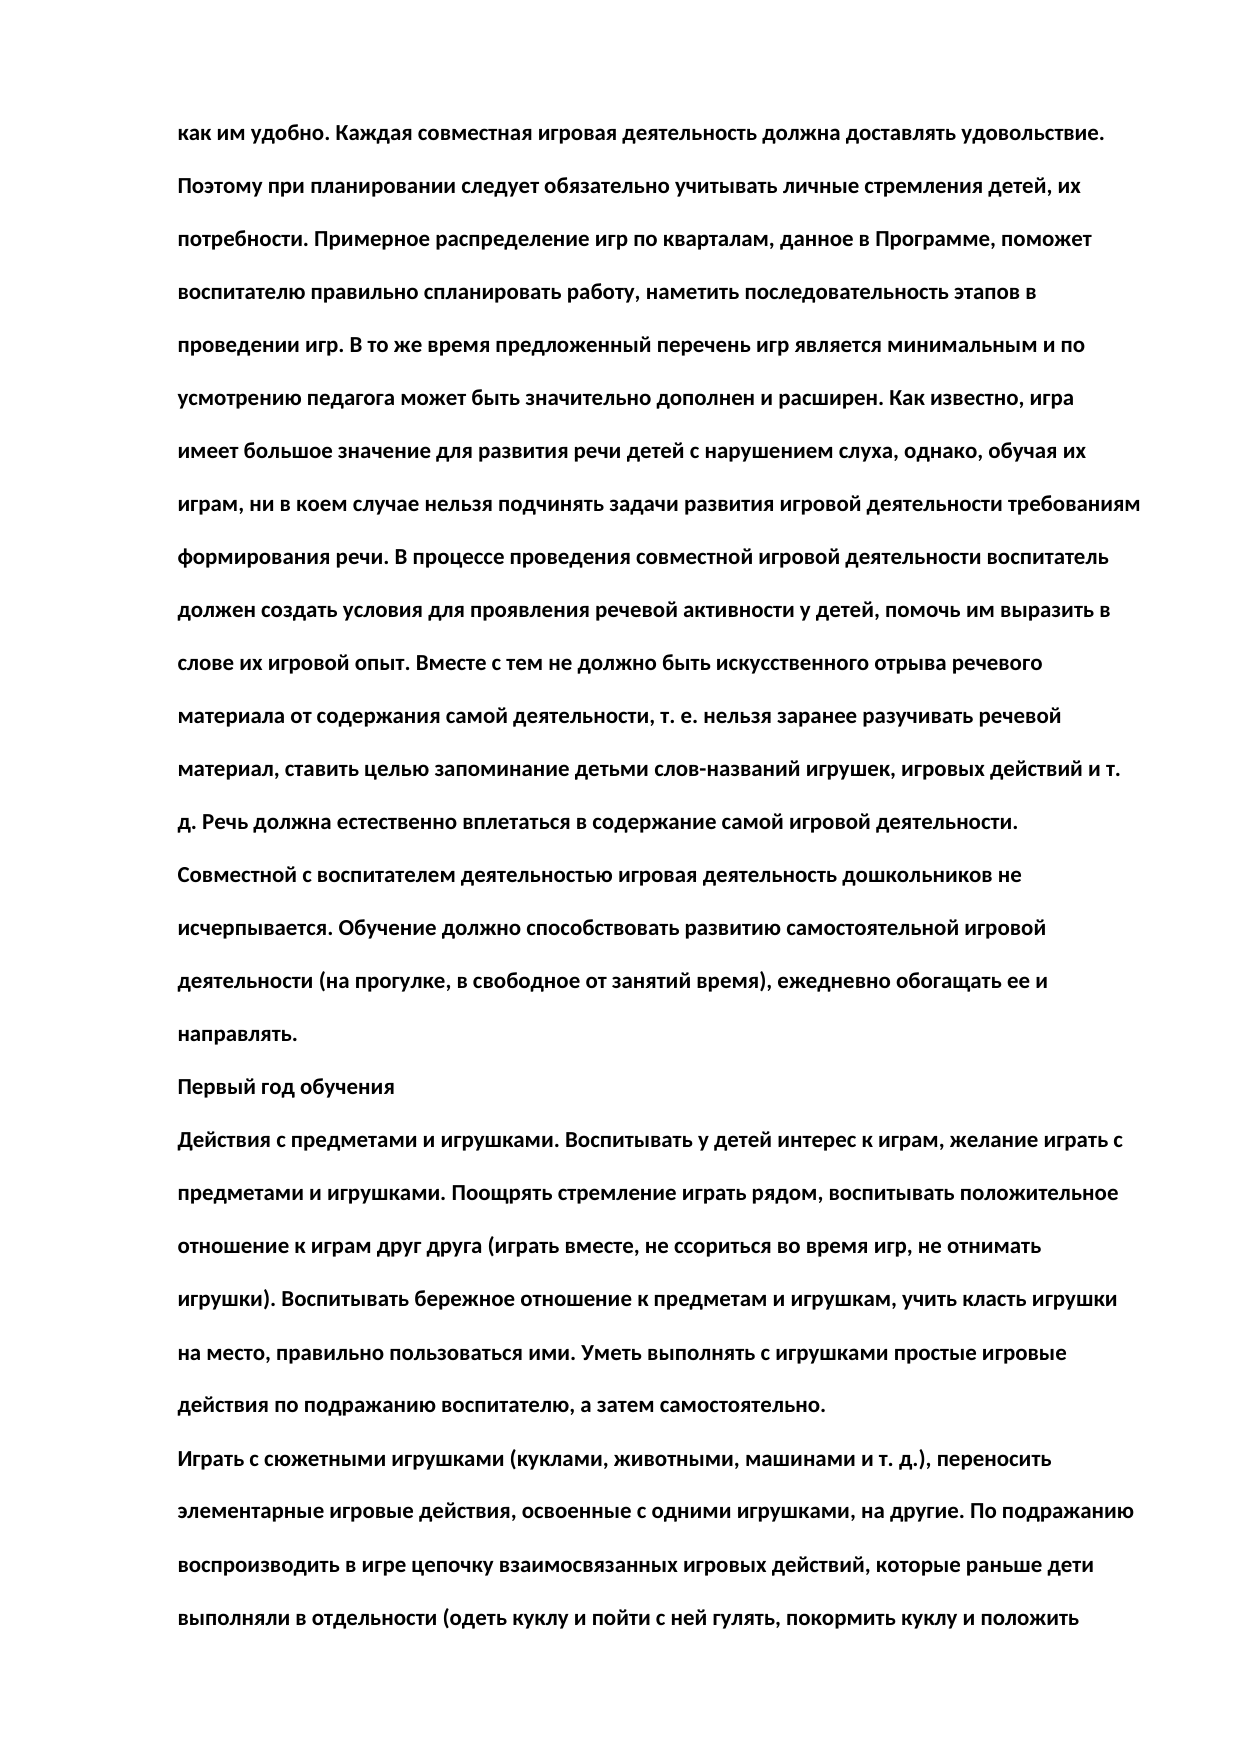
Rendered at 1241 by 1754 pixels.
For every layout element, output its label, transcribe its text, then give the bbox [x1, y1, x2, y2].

text Первый год обучения [177, 1072, 1152, 1101]
text усмотрению педагога может быть значительно дополнен и расширен. Как известно, игра [177, 383, 1152, 411]
text выполняли в отдельности (одеть куклу и пойти с ней гулять, покормить куклу и положить [177, 1603, 1152, 1631]
text Поэтому при планировании следует обязательно учитывать личные стремления детей, их [177, 171, 1152, 199]
text слове их игровой опыт. Вместе с тем не должно быть искусственного отрыва речевого [177, 648, 1152, 676]
text исчерпывается. Обучение должно способствовать развитию самостоятельной игровой [177, 913, 1152, 941]
text формирования речи. В процессе проведения совместной игровой деятельности воспитатель [177, 542, 1152, 570]
text играм, ни в коем случае нельзя подчинять задачи развития игровой деятельности требованиям [177, 489, 1152, 517]
text воспитателю правильно спланировать работу, наметить последовательность этапов в [177, 277, 1152, 305]
text элементарные игровые действия, освоенные с одними игрушками, на другие. По подражанию [177, 1497, 1152, 1525]
text имеет большое значение для развития речи детей с нарушением слуха, однако, обучая их [177, 436, 1152, 464]
text потребности. Примерное распределение игр по кварталам, данное в Программе, поможет [177, 224, 1152, 252]
text деятельности (на прогулке, в свободное от занятий время), ежедневно обогащать ее и [177, 966, 1152, 994]
text игрушки). Воспитывать бережное отношение к предметам и игрушкам, учить класть игрушки [177, 1284, 1152, 1313]
text воспроизводить в игре цепочку взаимосвязанных игровых действий, которые раньше дети [177, 1550, 1152, 1578]
text д. Речь должна естественно вплетаться в содержание самой игровой деятельности. [177, 807, 1152, 835]
text материал, ставить целью запоминание детьми слов-названий игрушек, игровых действий и т. [177, 754, 1152, 782]
text отношение к играм друг друга (играть вместе, не ссориться во время игр, не отнимать [177, 1232, 1152, 1259]
text на место, правильно пользоваться ими. Уметь выполнять с игрушками простые игровые [177, 1338, 1152, 1366]
text как им удобно. Каждая совместная игровая деятельность должна доставлять удовольствие. [177, 118, 1152, 146]
text направлять. [177, 1019, 1152, 1047]
text материала от содержания самой деятельности, т. е. нельзя заранее разучивать речевой [177, 701, 1152, 729]
text должен создать условия для проявления речевой активности у детей, помочь им выразить в [177, 595, 1152, 623]
text проведении игр. В то же время предложенный перечень игр является минимальным и по [177, 330, 1152, 358]
text Играть с сюжетными игрушками (куклами, животными, машинами и т. д.), переносить [177, 1444, 1152, 1472]
text действия по подражанию воспитателю, а затем самостоятельно. [177, 1391, 1152, 1419]
text Совместной с воспитателем деятельностью игровая деятельность дошкольников не [177, 860, 1152, 888]
text предметами и игрушками. Поощрять стремление играть рядом, воспитывать положительное [177, 1178, 1152, 1207]
text Действия с предметами и игрушками. Воспитывать у детей интерес к играм, желание играть с [177, 1126, 1152, 1153]
